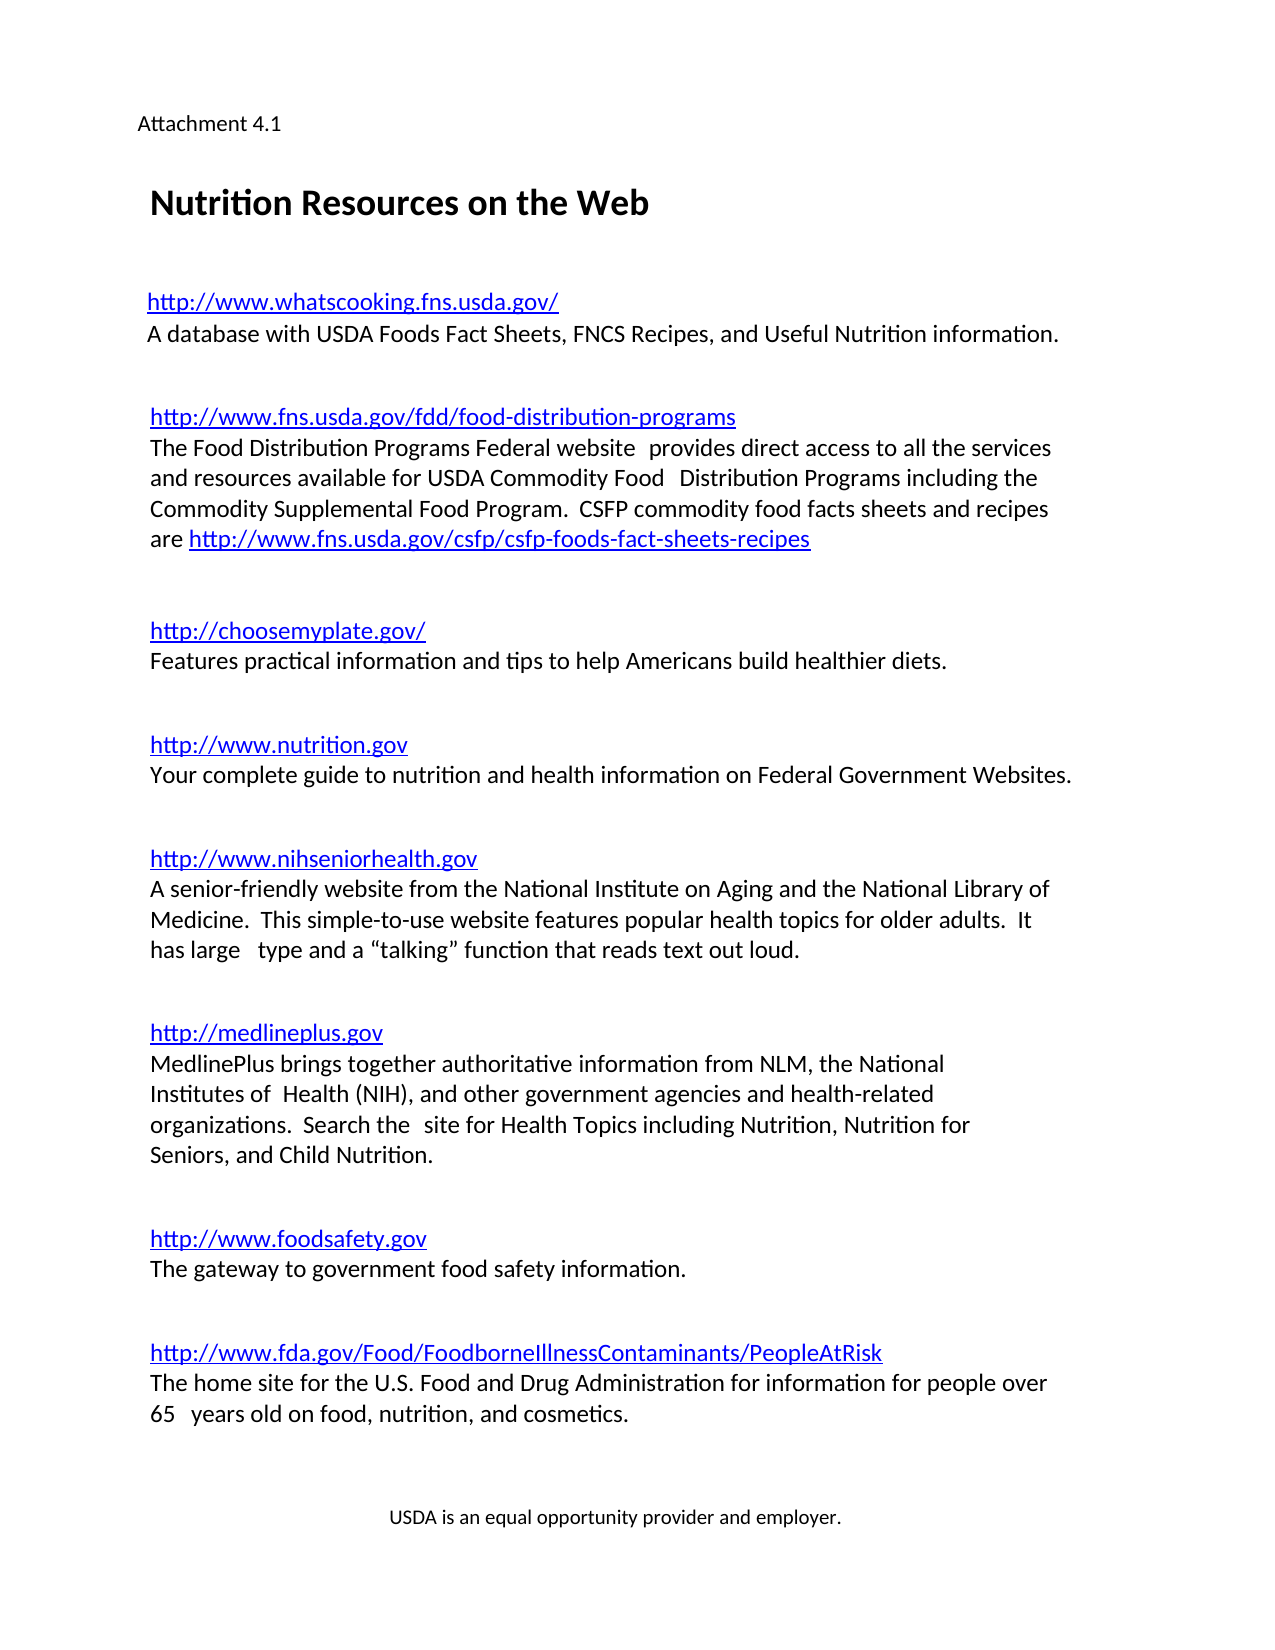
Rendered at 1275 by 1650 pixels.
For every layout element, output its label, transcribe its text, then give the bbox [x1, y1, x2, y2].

text http://www.fda.gov/Food/FoodborneIllnessContaminants/PeopleAtRisk [150, 1337, 1066, 1367]
text A database with USDA Foods Fact Sheets, FNCS Recipes, and Useful Nutrition information. [137, 318, 1135, 348]
text The gateway to government food safety information. [150, 1253, 1135, 1284]
text The home site for the U.S. Food and Drug Administration for information for people over 65 years old on food, nutrition, and cosmetics. [150, 1367, 1066, 1428]
text http://www.fns.usda.gov/fdd/food-distribution-programs [150, 401, 1066, 432]
text http://www.nihseniorhealth.gov [150, 843, 1135, 873]
text MedlinePlus brings together authoritative information from NLM, the National Institutes of Health (NIH), and other government agencies and health-related organizations. Search the site for Health Topics including Nutrition, Nutrition for Seniors, and Child Nutrition. [150, 1048, 1028, 1170]
text Features practical information and tips to help Americans build healthier diets. [150, 645, 1066, 676]
text http://www.whatscooking.fns.usda.gov/ [137, 286, 1135, 317]
text http://www.foodsafety.gov [150, 1223, 1135, 1253]
text http://medlineplus.gov [150, 1017, 1135, 1048]
text Attachment 4.1 [137, 109, 1135, 137]
text Your complete guide to nutrition and health information on Federal Government Websites. [150, 759, 1135, 790]
text http://www.nutrition.gov [150, 729, 1135, 759]
subtitle Nutrition Resources on the Web [150, 179, 1135, 225]
text USDA is an equal opportunity provider and employer. [137, 1505, 1093, 1529]
text The Food Distribution Programs Federal website provides direct access to all the services and resources available for USDA Commodity Food Distribution Programs including the Commodity Supplemental Food Program. CSFP commodity food facts sheets and recipes are http://www.fns.usda.gov/csfp/csfp-foods-fact-sheets-recipes [150, 432, 1066, 554]
text A senior-friendly website from the National Institute on Aging and the National Library of Medicine. This simple-to-use website features popular health topics for older adults. It has large type and a “talking” function that reads text out loud. [150, 873, 1066, 965]
text http://choosemyplate.gov/ [150, 615, 1066, 645]
